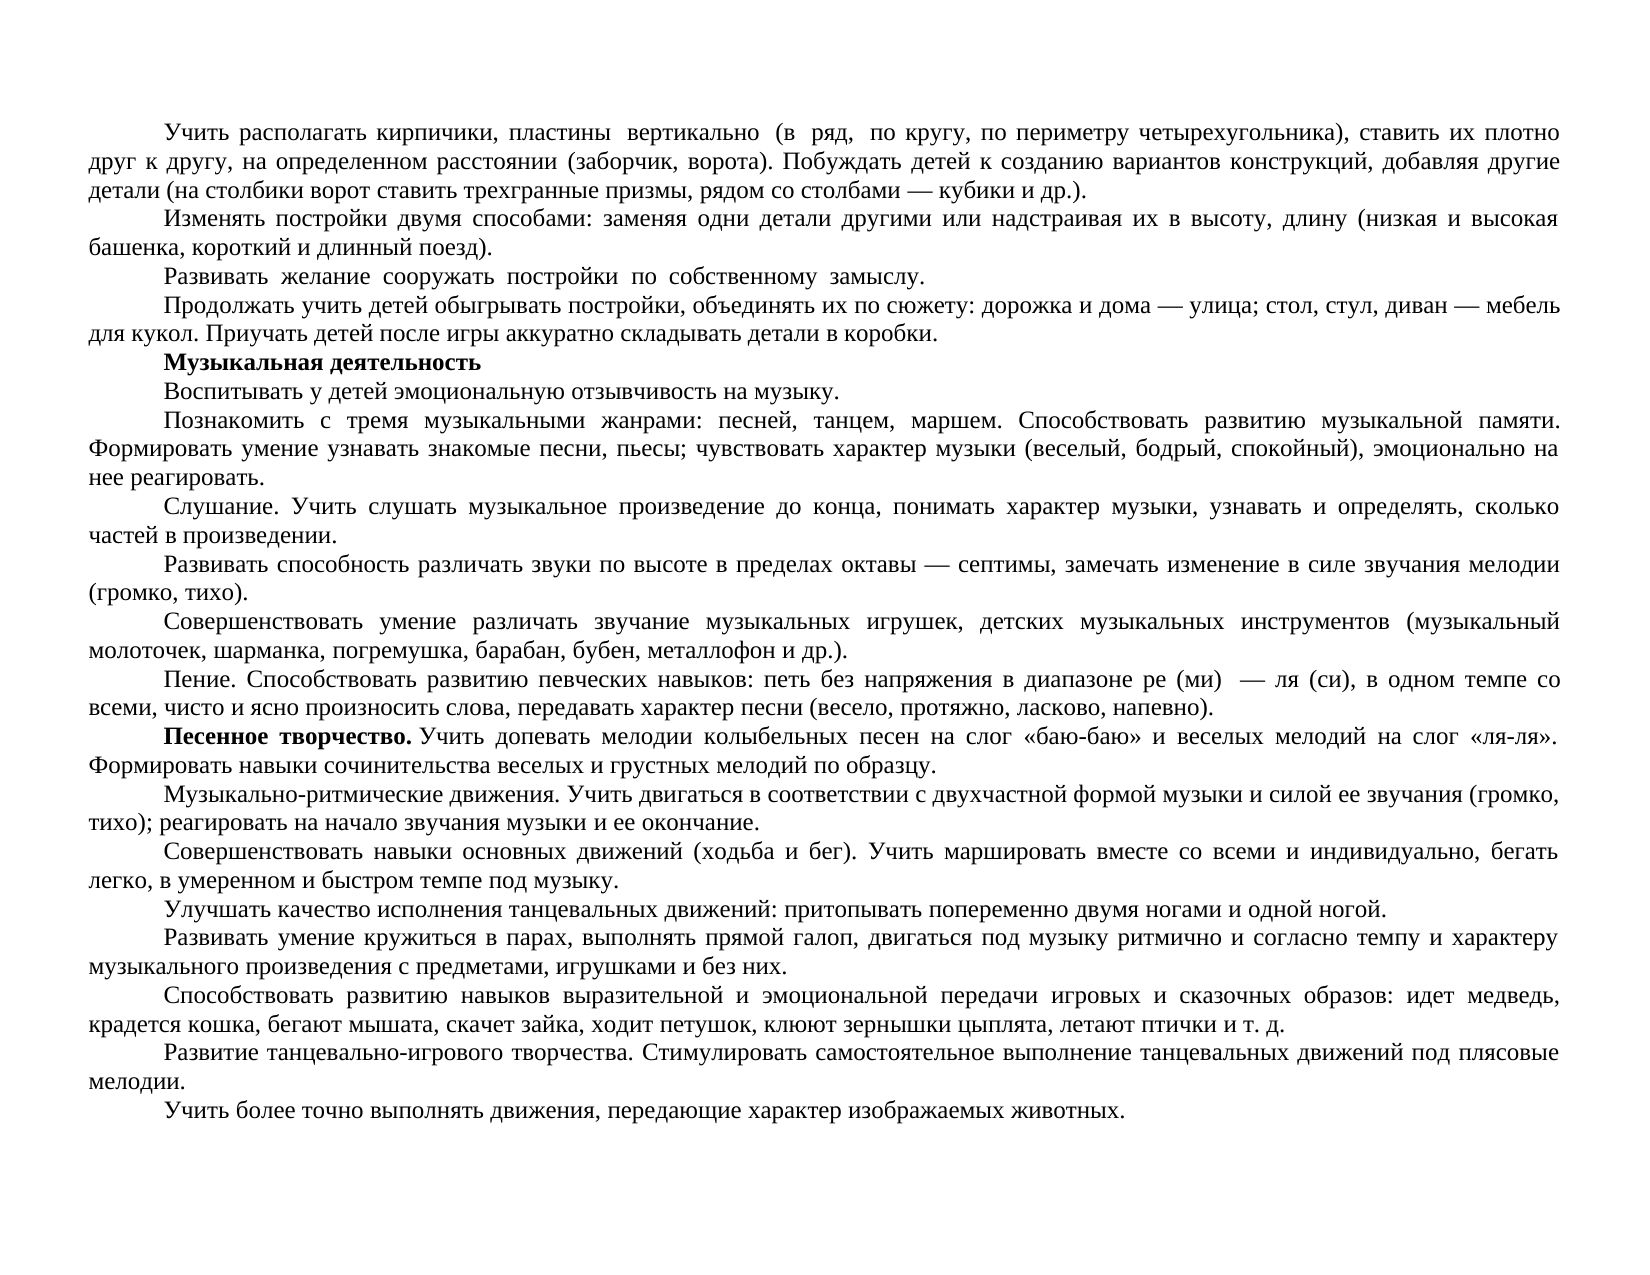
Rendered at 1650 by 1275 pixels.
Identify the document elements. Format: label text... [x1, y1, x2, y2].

text Учить располагать кирпичики, пластины вертикально (в ряд, по кругу, по периметру четырехугольника), ставить их плотно друг к другу, на определенном расстоянии (заборчик, ворота). Побуждать детей к созданию вариантов конструкций, добавляя другие детали (на столбики ворот ставить трехгранные призмы, рядом со столбами — кубики и др.). [88, 117, 1561, 203]
text Познакомить с тремя музыкальными жанрами: песней, танцем, маршем. Способствовать развитию музыкальной памяти. Формировать умение узнавать знакомые песни, пьесы; чувствовать характер музыки (веселый, бодрый, спокойный), эмоционально на нее реагировать. [88, 405, 1561, 491]
text Учить более точно выполнять движения, передающие характер изображаемых животных. [163, 1095, 1573, 1124]
text Пение. Способствовать развитию певческих навыков: петь без напряжения в диапазоне ре (ми) — ля (си), в одном темпе со всеми, чисто и ясно произносить слова, передавать характер песни (весело, протяжно, ласково, напевно). [88, 664, 1561, 721]
text Музыкально-ритмические движения. Учить двигаться в соответствии с двухчастной формой музыки и силой ее звучания (громко, тихо); реагировать на начало звучания музыки и ее окончание. [88, 779, 1561, 836]
text Продолжать учить детей обыгрывать постройки, объединять их по сюжету: дорожка и дома — улица; стол, стул, диван — мебель для кукол. Приучать детей после игры аккуратно складывать детали в коробки. [88, 290, 1562, 347]
text Развивать умение кружиться в парах, выполнять прямой галоп, двигаться под музыку ритмично и согласно темпу и характеру музыкального произведения с предметами, игрушками и без них. [88, 922, 1561, 980]
text Улучшать качество исполнения танцевальных движений: притопывать попеременно двумя ногами и одной ногой. [163, 894, 1573, 922]
text Изменять постройки двумя способами: заменяя одни детали другими или надстраивая их в высоту, длину (низкая и высокая башенка, короткий и длинный поезд). [88, 203, 1560, 261]
text Песенное творчество. Учить допевать мелодии колыбельных песен на слог «баю-баю» и веселых мелодий на слог «ля-ля». [163, 721, 1573, 750]
text Формировать навыки сочинительства веселых и грустных мелодий по образцу. [88, 750, 1573, 779]
text Слушание. Учить слушать музыкальное произведение до конца, понимать характер музыки, узнавать и определять, сколько частей в произведении. [88, 491, 1561, 549]
text Способствовать развитию навыков выразительной и эмоциональной передачи игровых и сказочных образов: идет медведь, крадется кошка, бегают мышата, скачет зайка, ходит петушок, клюют зернышки цыплята, летают птички и т. д. [88, 980, 1560, 1037]
subtitle Музыкальная деятельность [163, 348, 1573, 376]
text Развивать желание сооружать постройки по собственному замыслу. [163, 261, 1573, 290]
text Воспитывать у детей эмоциональную отзывчивость на музыку. [163, 376, 1573, 405]
text Развивать способность различать звуки по высоте в пределах октавы — септимы, замечать изменение в силе звучания мелодии (громко, тихо). [88, 549, 1562, 606]
text Совершенствовать умение различать звучание музыкальных игрушек, детских музыкальных инструментов (музыкальный молоточек, шарманка, погремушка, барабан, бубен, металлофон и др.). [88, 606, 1560, 664]
text Совершенствовать навыки основных движений (ходьба и бег). Учить маршировать вместе со всеми и индивидуально, бегать легко, в умеренном и быстром темпе под музыку. [88, 836, 1560, 894]
text Развитие танцевально-игрового творчества. Стимулировать самостоятельное выполнение танцевальных движений под плясовые мелодии. [88, 1037, 1561, 1095]
